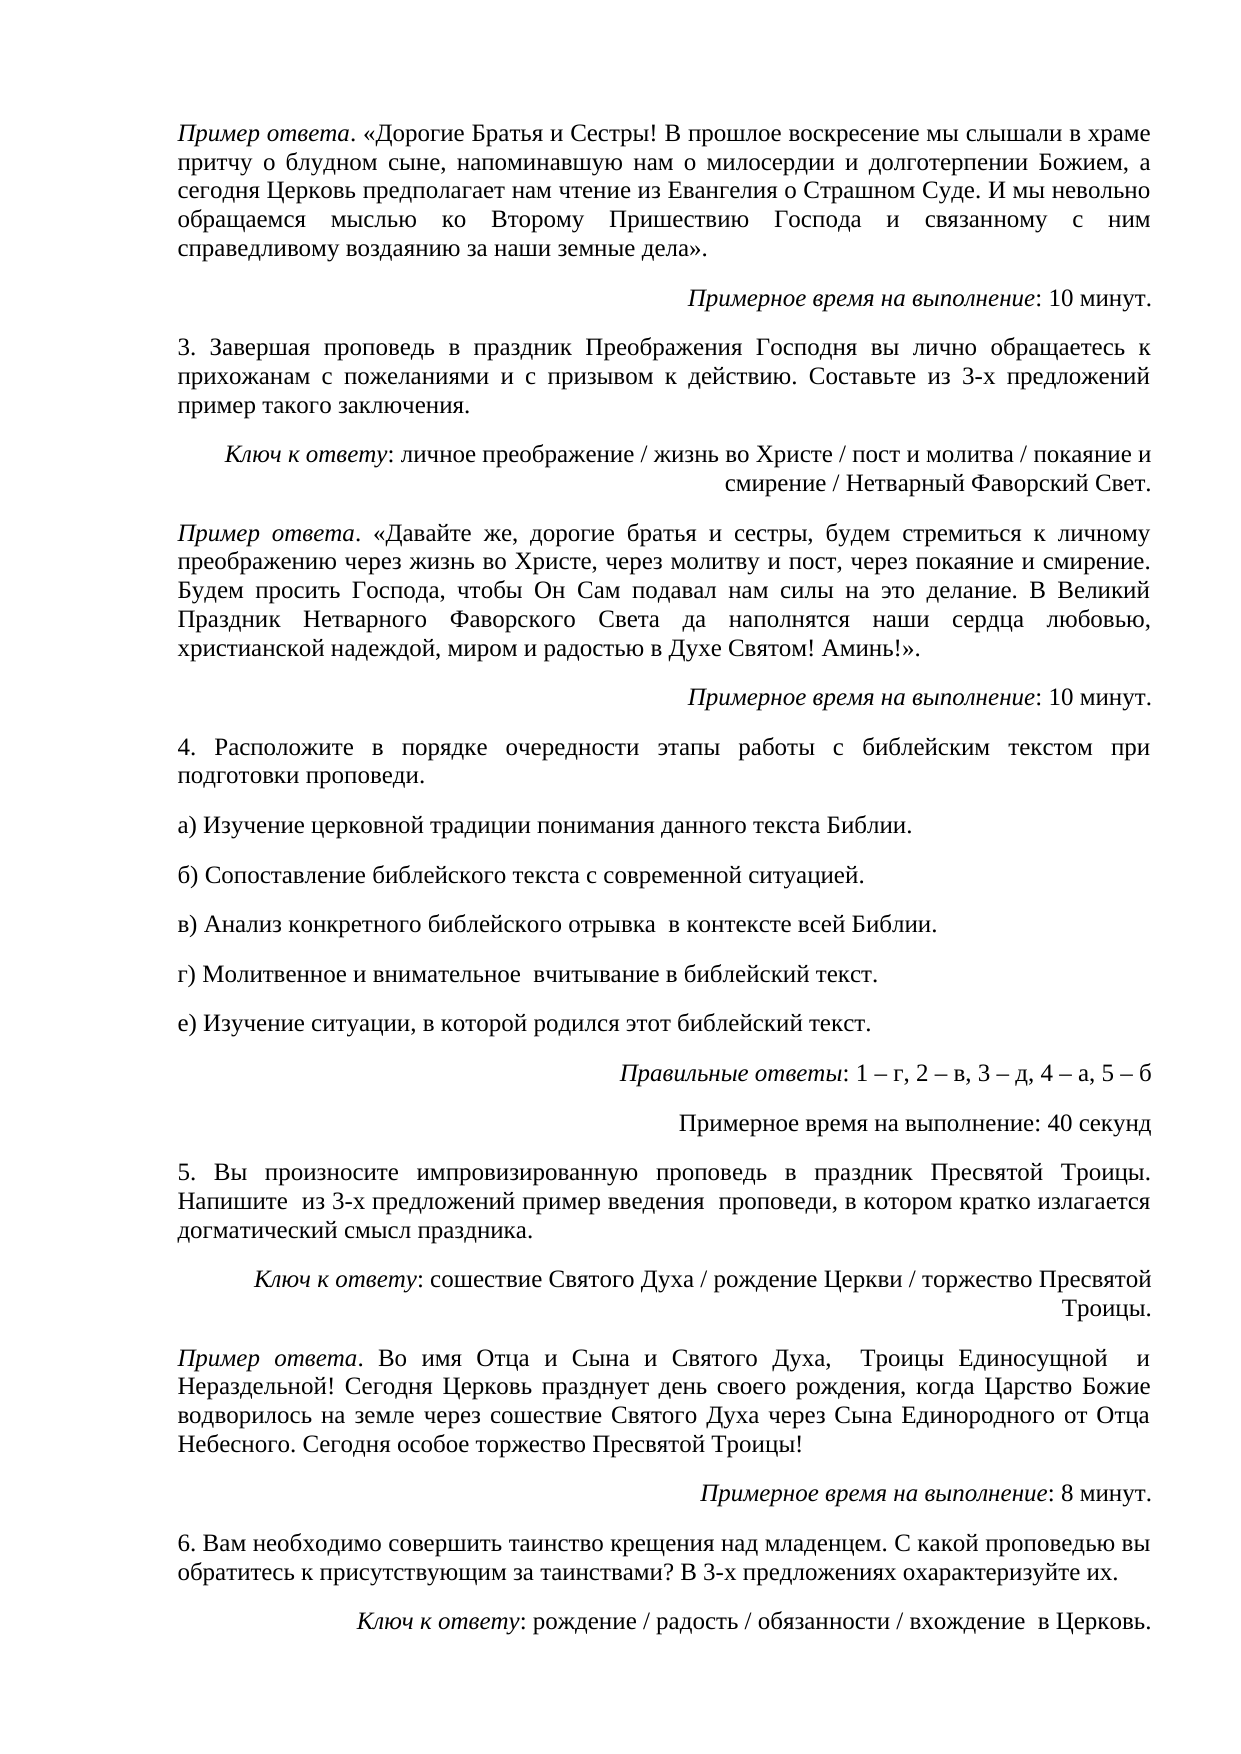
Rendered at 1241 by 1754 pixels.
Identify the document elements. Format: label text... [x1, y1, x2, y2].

text Ключ к ответу: рождение / радость / обязанности / вхождение в Церковь. [177, 1606, 1152, 1635]
text Пример ответа. Во имя Отца и Сына и Святого Духа, Троицы Единосущной и Нераздельной! Сегодня Церковь празднует день своего рождения, когда Царство Божие водворилось на земле через сошествие Святого Духа через Сына Единородного от Отца Небесного. Сегодня особое торжество Пресвятой Троицы! [177, 1343, 1152, 1458]
text Правильные ответы: 1 – г, 2 – в, 3 – д, 4 – а, 5 – б [177, 1058, 1152, 1087]
text 5. Вы произносите импровизированную проповедь в праздник Пресвятой Троицы. Напишите из 3-х предложений пример введения проповеди, в котором кратко излагается догматический смысл праздника. [177, 1157, 1152, 1243]
text Примерное время на выполнение: 8 минут. [177, 1478, 1152, 1507]
text 6. Вам необходимо совершить таинство крещения над младенцем. С какой проповедью вы обратитесь к присутствующим за таинствами? В 3-х предложениях охарактеризуйте их. [177, 1528, 1152, 1586]
text Примерное время на выполнение: 10 минут. [177, 283, 1152, 311]
text г) Молитвенное и внимательное вчитывание в библейский текст. [177, 959, 1152, 988]
text Пример ответа. «Давайте же, дорогие братья и сестры, будем стремиться к личному преображению через жизнь во Христе, через молитву и пост, через покаяние и смирение. Будем просить Господа, чтобы Он Сам подавал нам силы на это делание. В Великий Праздник Нетварного Фаворского Света да наполнятся наши сердца любовью, христианской надеждой, миром и радостью в Духе Святом! Аминь!». [177, 518, 1152, 661]
text в) Анализ конкретного библейского отрывка в контексте всей Библии. [177, 909, 1152, 938]
text а) Изучение церковной традиции понимания данного текста Библии. [177, 810, 1152, 839]
text е) Изучение ситуации, в которой родился этот библейский текст. [177, 1008, 1152, 1037]
text б) Сопоставление библейского текста с современной ситуацией. [177, 860, 1152, 888]
text Примерное время на выполнение: 10 минут. [177, 682, 1152, 711]
text Пример ответа. «Дорогие Братья и Сестры! В прошлое воскресение мы слышали в храме притчу о блудном сыне, напоминавшую нам о милосердии и долготерпении Божием, а сегодня Церковь предполагает нам чтение из Евангелия о Страшном Суде. И мы невольно обращаемся мыслью ко Второму Пришествию Господа и связанному с ним справедливому воздаянию за наши земные дела». [177, 118, 1152, 262]
text Примерное время на выполнение: 40 секунд [177, 1108, 1152, 1136]
text 3. Завершая проповедь в праздник Преображения Господня вы лично обращаетесь к прихожанам с пожеланиями и с призывом к действию. Составьте из 3-х предложений пример такого заключения. [177, 332, 1152, 418]
text 4. Расположите в порядке очередности этапы работы с библейским текстом при подготовки проповеди. [177, 732, 1152, 789]
text Ключ к ответу: сошествие Святого Духа / рождение Церкви / торжество Пресвятой Троицы. [177, 1264, 1152, 1322]
text Ключ к ответу: личное преображение / жизнь во Христе / пост и молитва / покаяние и смирение / Нетварный Фаворский Свет. [177, 439, 1152, 497]
